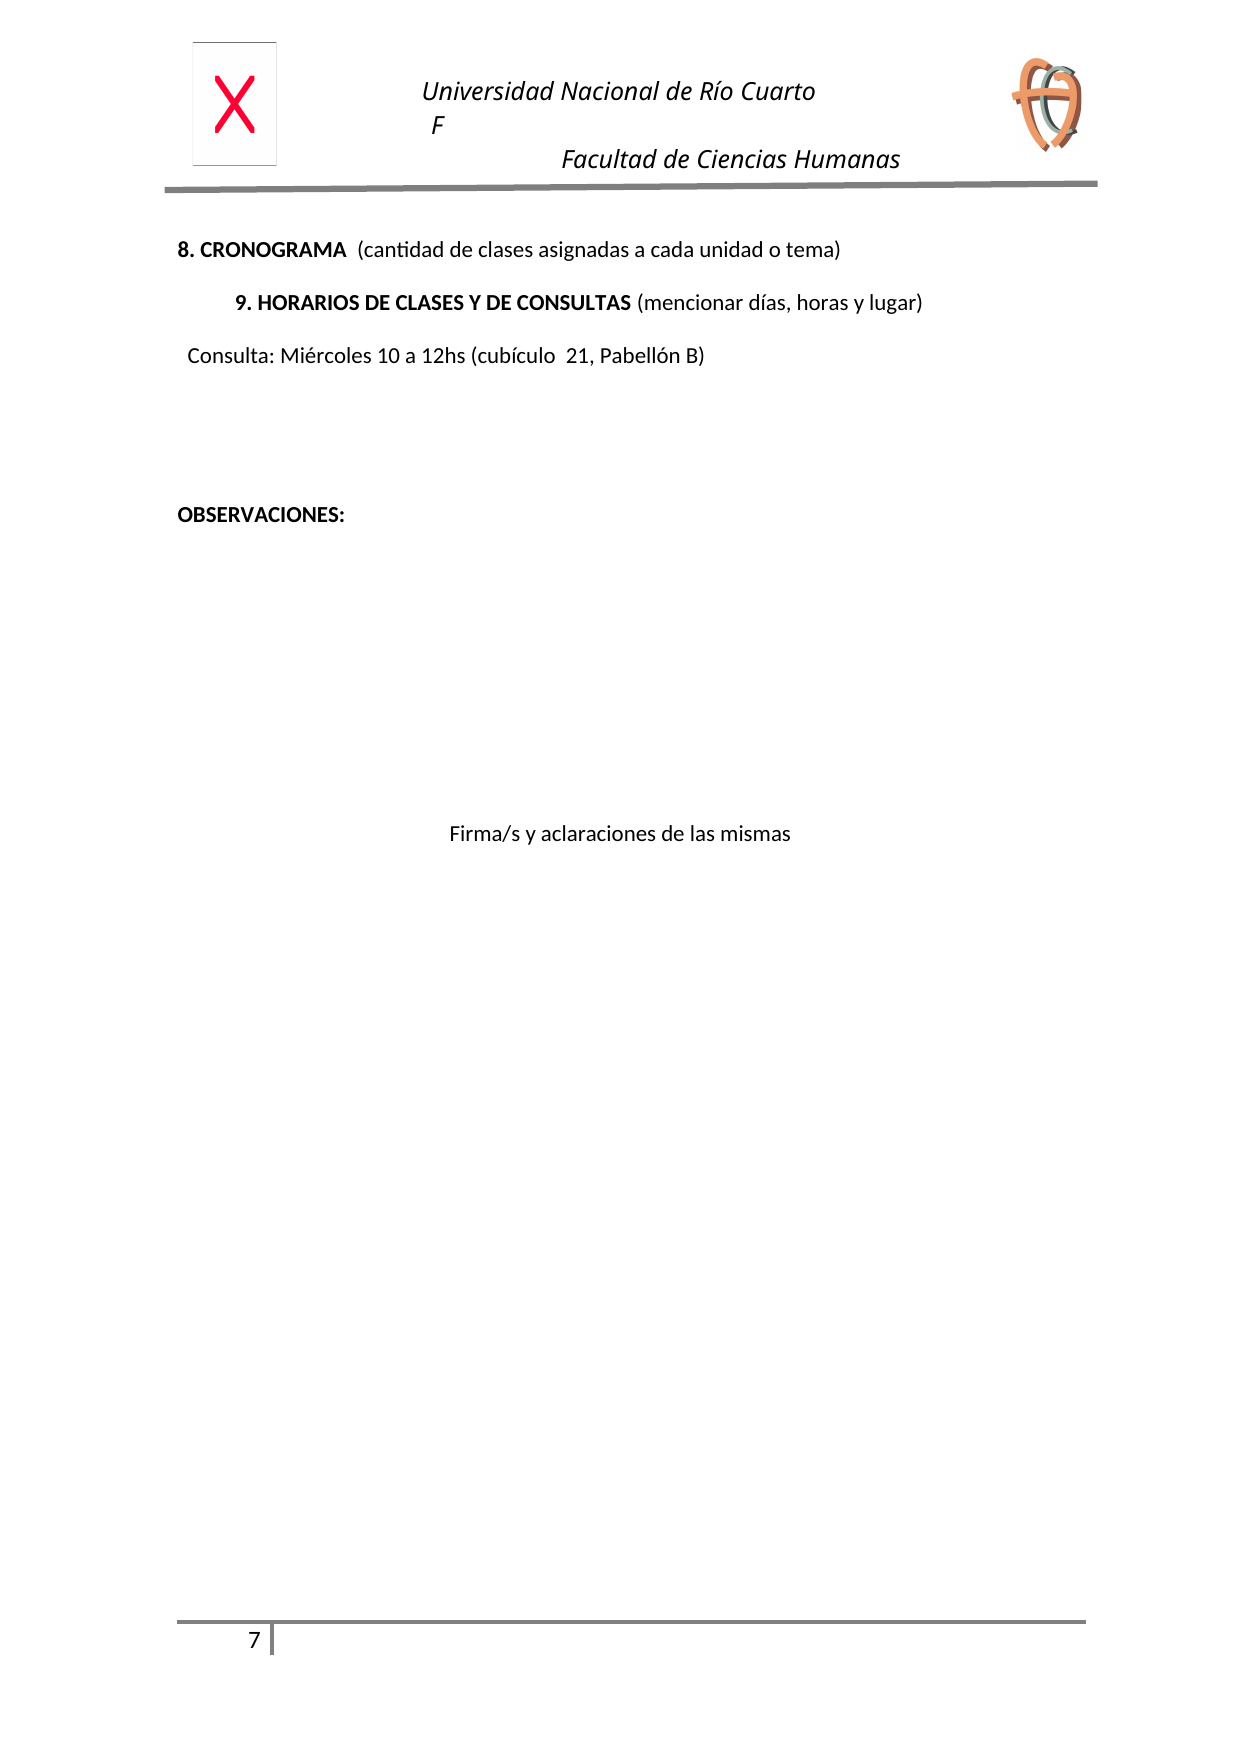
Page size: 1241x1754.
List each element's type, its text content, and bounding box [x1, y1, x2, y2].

text Consulta: Miércoles 10 a 12hs (cubículo 21, Pabellón B) [177, 341, 1063, 369]
text 8. CRONOGRAMA (cantidad de clases asignadas a cada unidad o tema) [177, 235, 1063, 263]
text OBSERVACIONES: [177, 501, 1063, 528]
text Firma/s y aclaraciones de las mismasSOLICITUD DE AUTORIZACIÓN PARA IMPLEMENTAR [177, 819, 1063, 847]
text 9. HORARIOS DE CLASES Y DE CONSULTAS (mencionar días, horas y lugar) [177, 288, 1063, 316]
picture [192, 42, 277, 166]
picture [1011, 58, 1082, 152]
